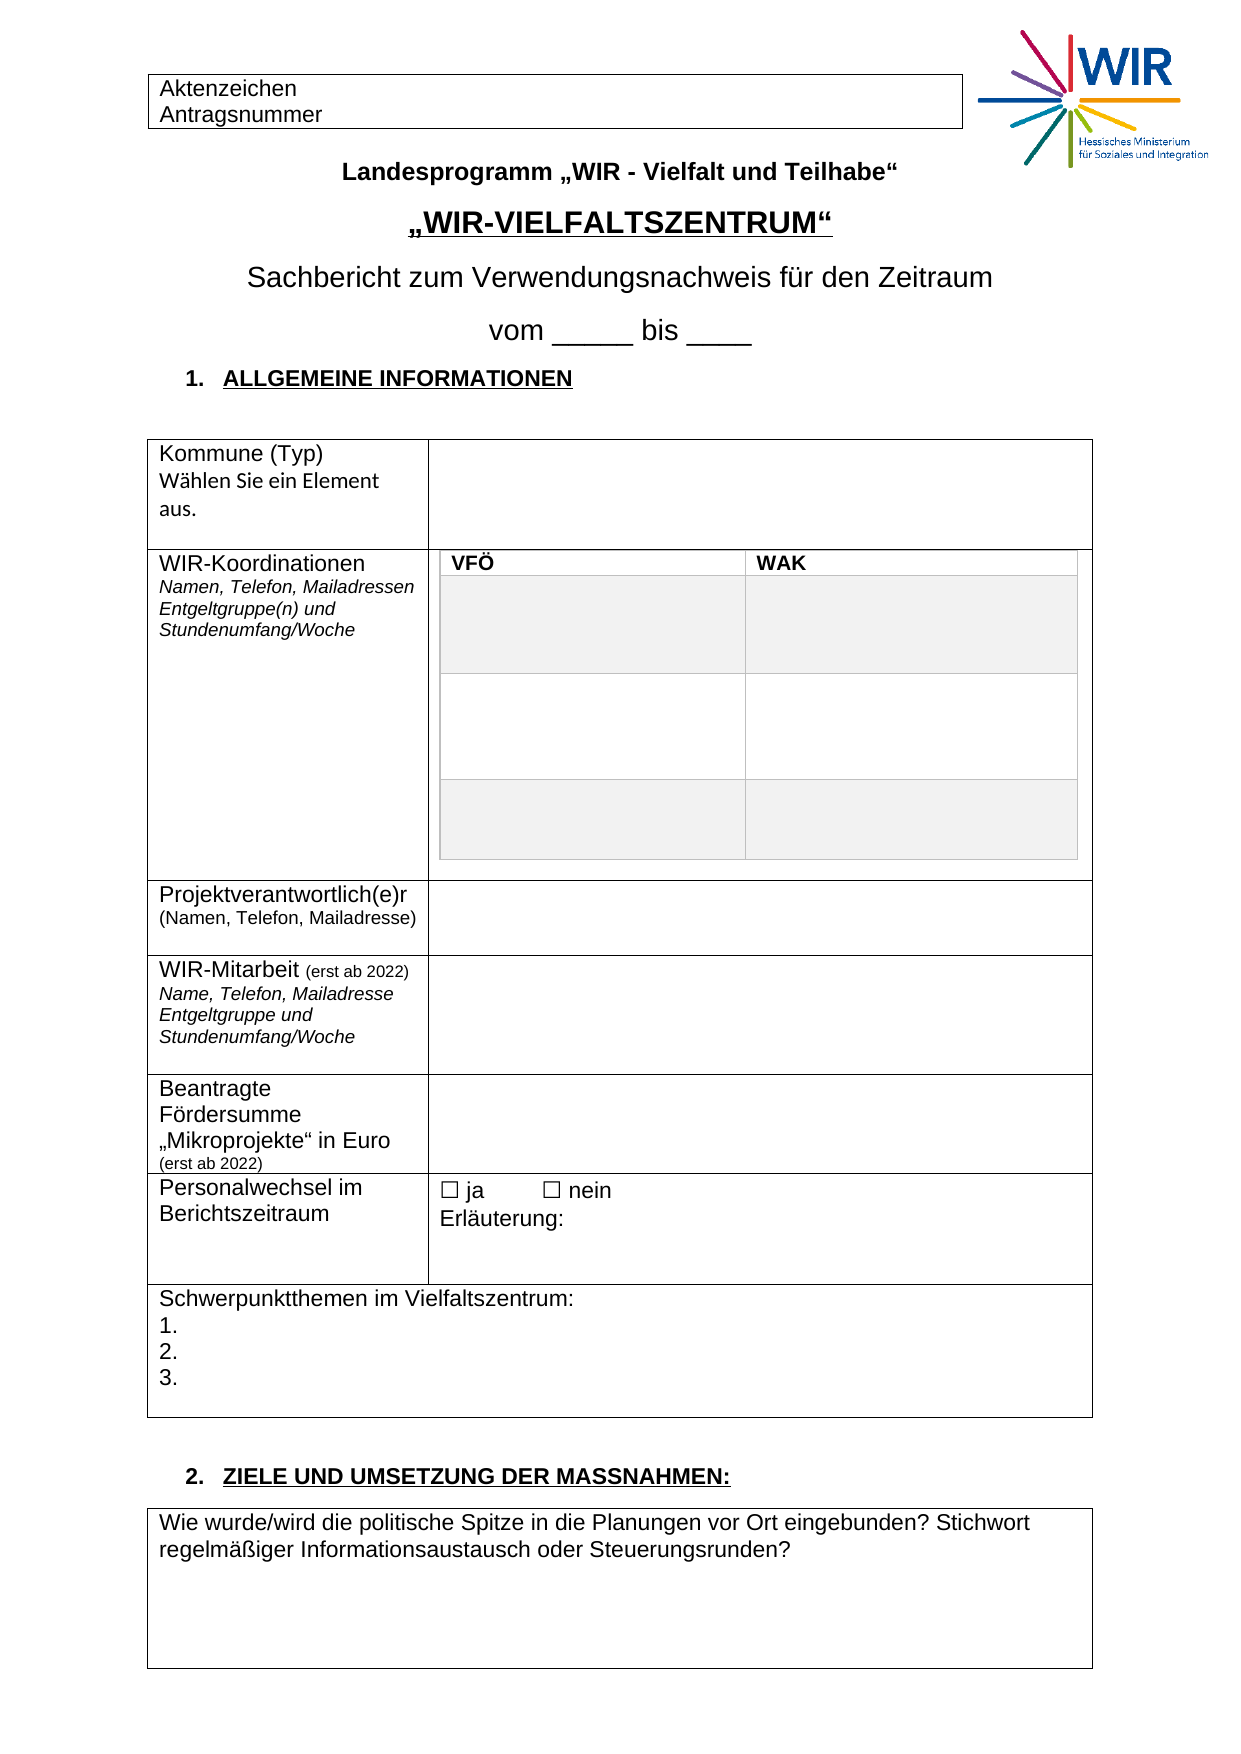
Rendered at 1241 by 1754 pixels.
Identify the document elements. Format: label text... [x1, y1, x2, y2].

text vom bis [148, 312, 1093, 346]
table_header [148, 1509, 1092, 1667]
table_cell Schwerpunktthemen im Vielfaltszentrum: 1. 2. 3. [148, 1285, 1092, 1417]
picture [977, 30, 1209, 168]
table_cell Personalwechsel im Berichtszeitraum [148, 1174, 428, 1284]
text „WIR-VIELFALTSZENTRUM“ [148, 204, 1093, 240]
list ZIELE UND UMSETZUNG DER MASSNAHMEN: [185, 1463, 1093, 1489]
table_cell [429, 956, 1092, 1073]
table_header [429, 440, 1092, 549]
list ALLGEMEINE INFORMATIONEN [185, 365, 1093, 392]
table_cell Beantragte Fördersumme „Mikroprojekte“ in Euro (erst ab 2022) [148, 1075, 428, 1173]
table_cell WIR-Koordinationen Namen, Telefon, Mailadressen Entgeltgruppe(n) und Stundenumfang/Woche [148, 550, 428, 880]
table_cell WIR-Mitarbeit (erst ab 2022) Name, Telefon, Mailadresse Entgeltgruppe und Stundenumfang/Woche [148, 956, 428, 1073]
table_cell ja nein Erläuterung: [429, 1174, 1092, 1284]
table_cell [429, 1075, 1092, 1173]
table_cell Projektverantwortlich(e)r (Namen, Telefon, Mailadresse) [148, 881, 428, 955]
text Sachbericht zum Verwendungsnachweis für den Zeitraum [148, 260, 1093, 293]
text Landesprogramm „WIR - Vielfalt und Teilhabe“ [148, 157, 1093, 185]
table_cell [429, 881, 1092, 955]
table_cell [429, 550, 1092, 880]
table_header Kommune (Typ) [148, 440, 428, 549]
